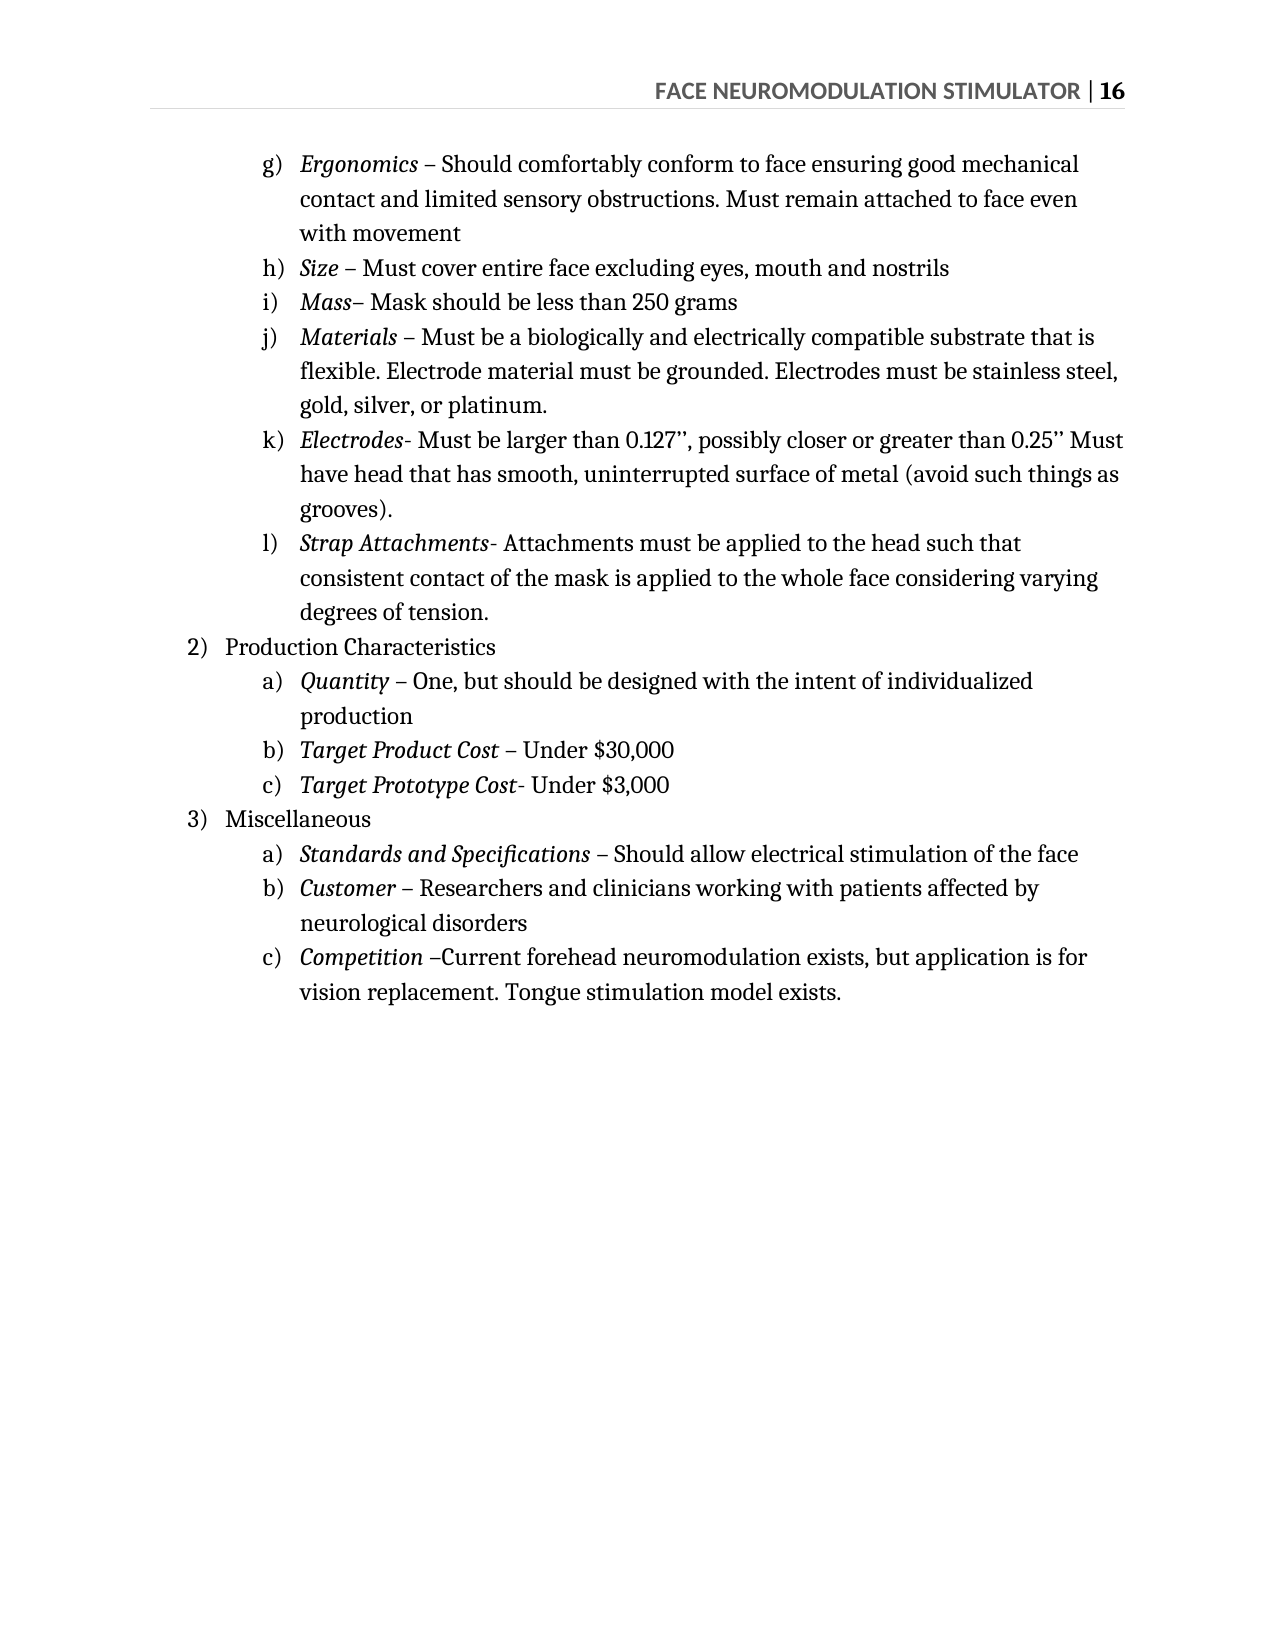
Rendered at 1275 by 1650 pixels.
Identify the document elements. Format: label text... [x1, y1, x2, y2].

list Standards and Specifications – Should allow electrical stimulation of the face [262, 839, 1125, 868]
list Size – Must cover entire face excluding eyes, mouth and nostrils [262, 253, 1125, 282]
list Materials – Must be a biologically and electrically compatible substrate that is flexible. Electrode material must be grounded. Electrodes must be stainless steel, gold, silver, or platinum. [262, 322, 1125, 420]
list Electrodes- Must be larger than 0.127’’, possibly closer or greater than 0.25’’ Must have head that has smooth, uninterrupted surface of metal (avoid such things as grooves). [262, 426, 1125, 523]
list Strap Attachments- Attachments must be applied to the head such that consistent contact of the mask is applied to the whole face considering varying degrees of tension. [262, 529, 1125, 627]
list Target Prototype Cost- Under $3,000 [262, 771, 1125, 799]
list Target Product Cost – Under $30,000 [262, 736, 1125, 765]
list Ergonomics – Should comfortably conform to face ensuring good mechanical contact and limited sensory obstructions. Must remain attached to face even with movement [262, 150, 1125, 248]
list Competition –Current forehead neuromodulation exists, but application is for vision replacement. Tongue stimulation model exists. [262, 943, 1125, 1006]
list Customer – Researchers and clinicians working with patients affected by neurological disorders [262, 874, 1125, 937]
list Mass– Mask should be less than 250 grams [262, 288, 1125, 317]
list Miscellaneous [187, 805, 1125, 834]
list Production Characteristics [187, 633, 1125, 661]
list Quantity – One, but should be designed with the intent of individualized production [262, 667, 1125, 730]
